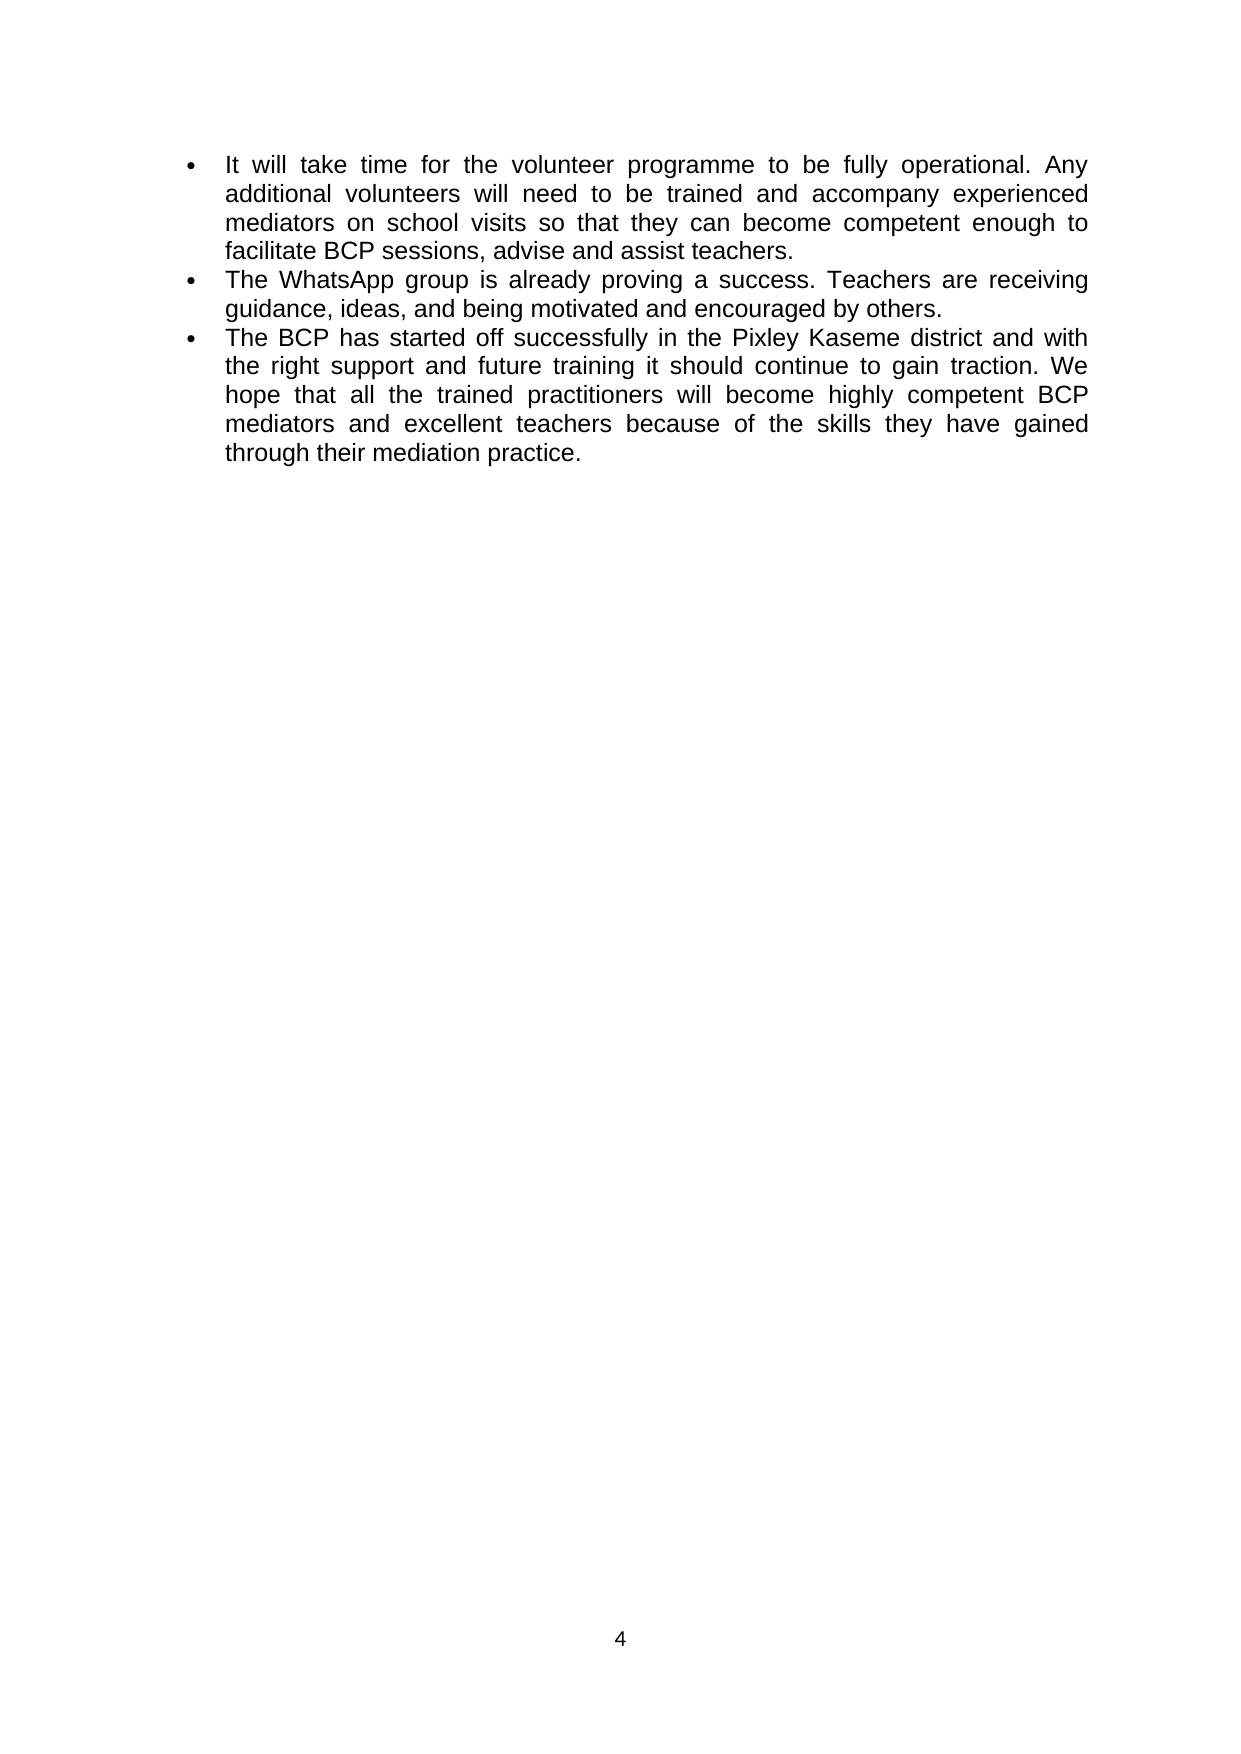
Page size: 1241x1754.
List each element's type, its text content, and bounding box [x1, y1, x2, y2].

list The WhatsApp group is already proving a success. Teachers are receiving guidance, ideas, and being motivated and encouraged by others. [187, 265, 1090, 322]
list The BCP has started off successfully in the Pixley Kaseme district and with the right support and future training it should continue to gain traction. We hope that all the trained practitioners will become highly competent BCP mediators and excellent teachers because of the skills they have gained through their mediation practice. [187, 322, 1090, 466]
list It will take time for the volunteer programme to be fully operational. Any additional volunteers will need to be trained and accompany experienced mediators on school visits so that they can become competent enough to facilitate BCP sessions, advise and assist teachers. [187, 150, 1090, 265]
